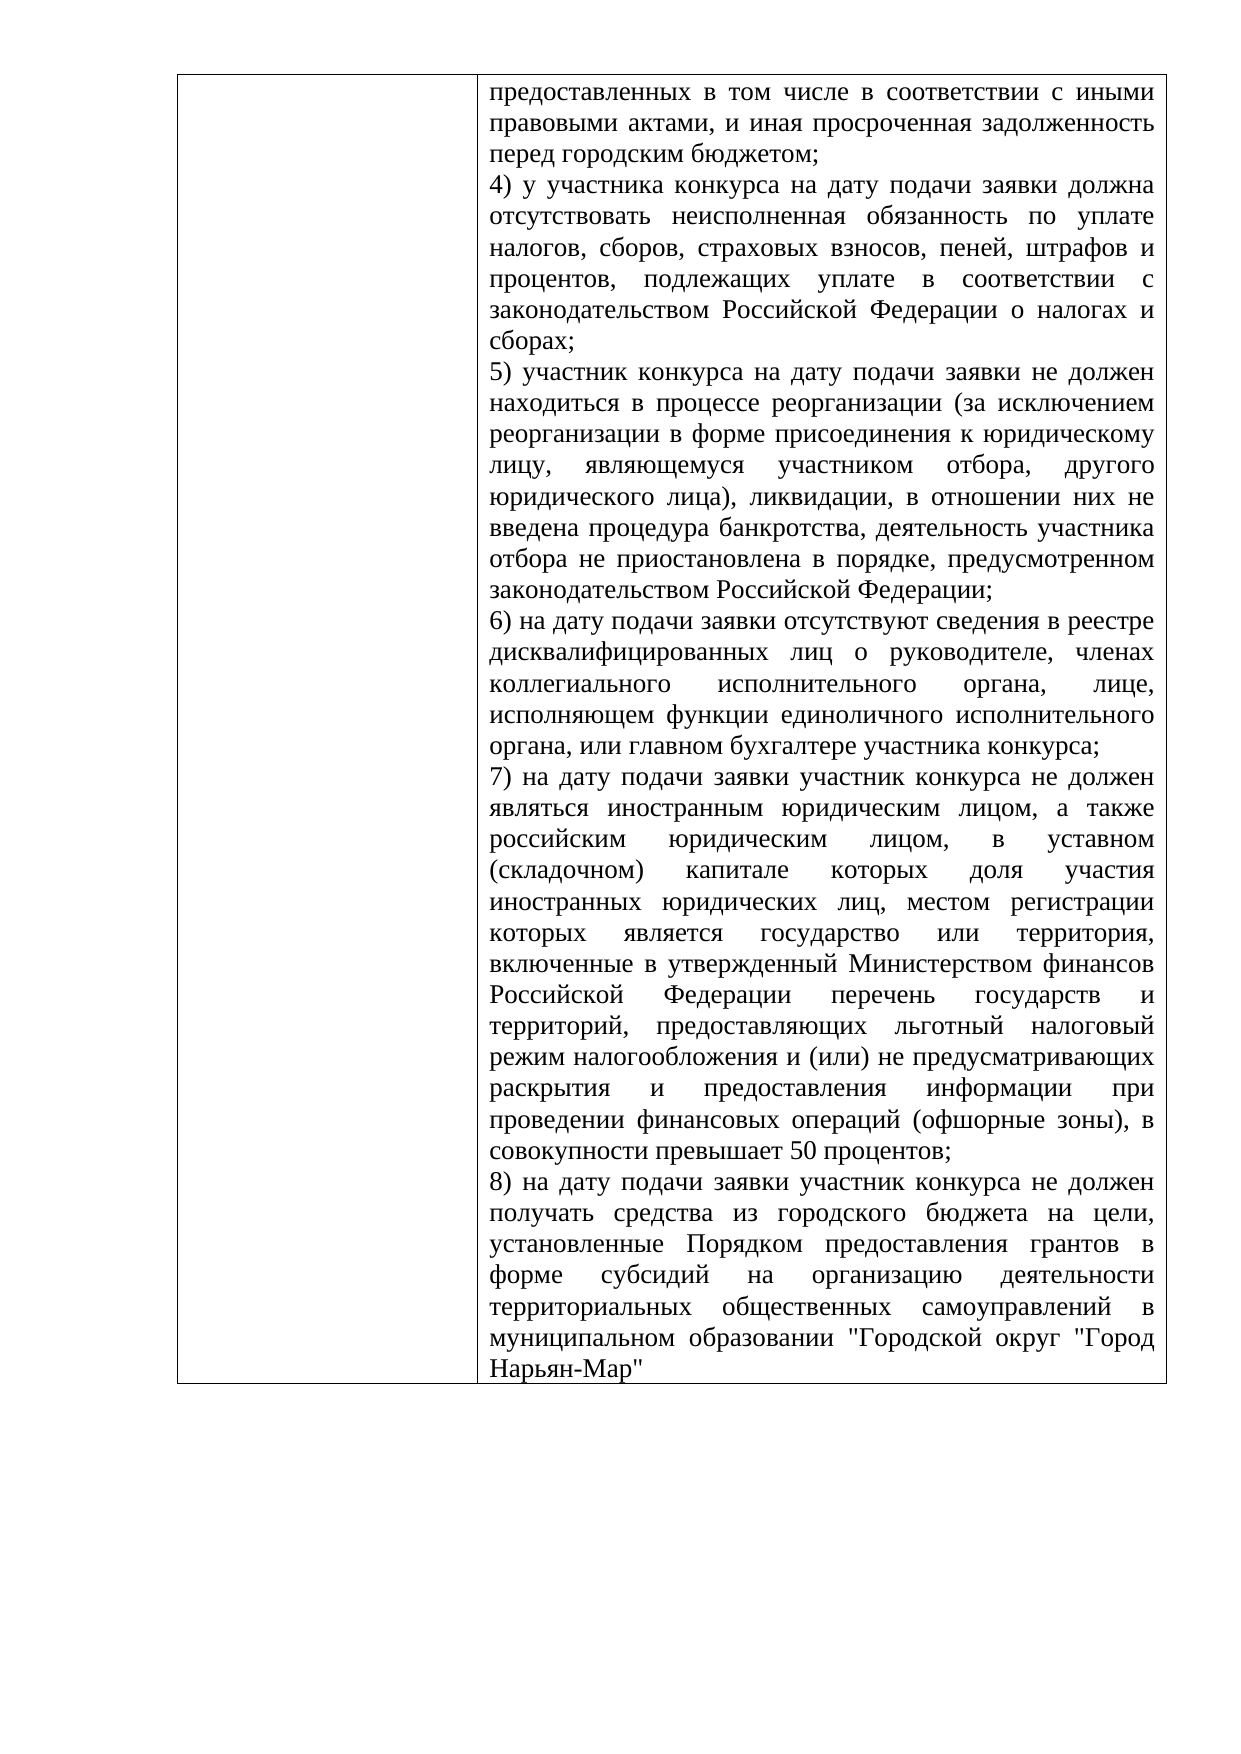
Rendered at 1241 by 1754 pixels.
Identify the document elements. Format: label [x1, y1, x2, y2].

table_cell [478, 75, 1166, 1383]
table_cell [178, 75, 477, 1383]
